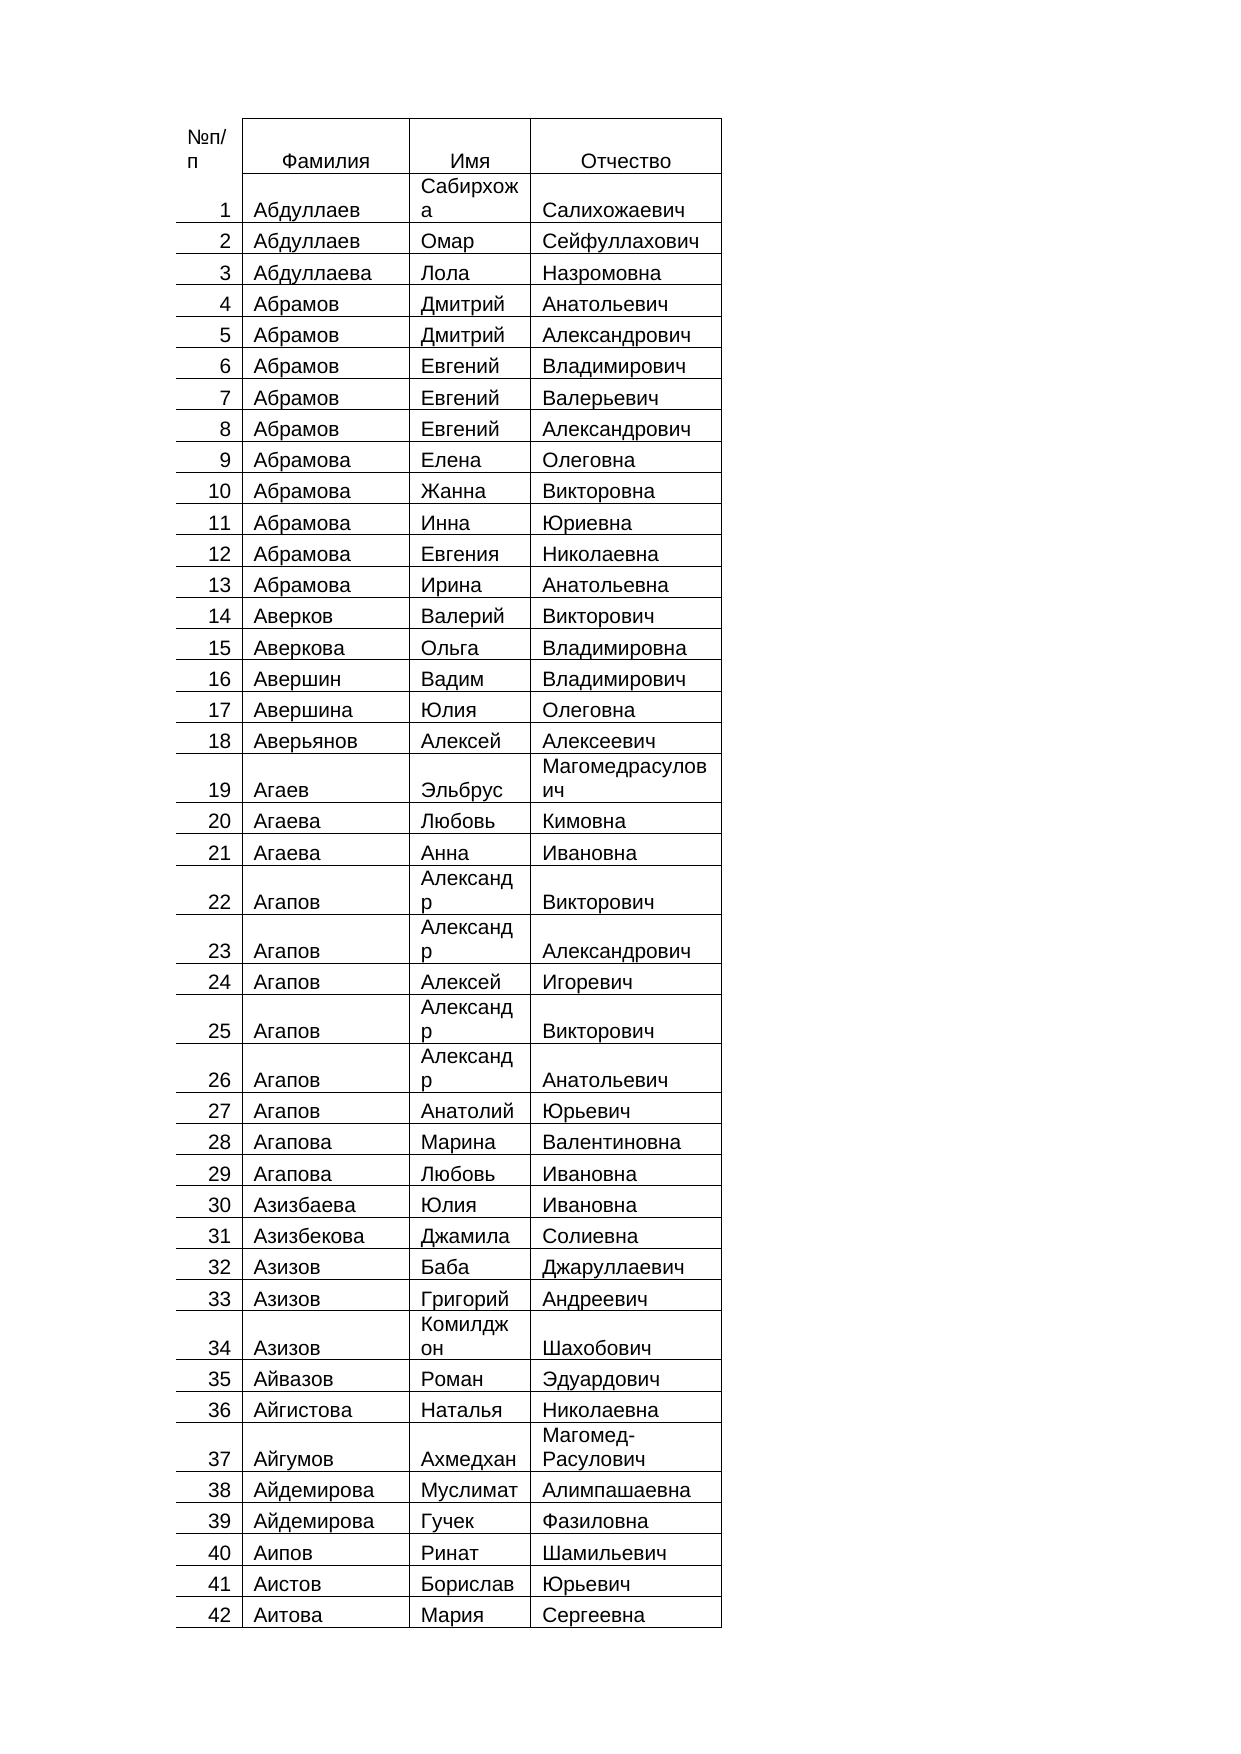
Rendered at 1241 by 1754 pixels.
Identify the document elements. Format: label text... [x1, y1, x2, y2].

table_cell Роман [410, 1360, 530, 1391]
table_cell Магомедрасулович [531, 754, 721, 802]
table_cell Агаева [243, 834, 409, 864]
table_cell 28 [176, 1124, 242, 1154]
table_cell Олеговна [531, 442, 721, 472]
table_cell 34 [176, 1311, 242, 1359]
table_cell Ирина [410, 567, 530, 597]
table_cell Аипов [243, 1534, 409, 1564]
table_cell Аверьянов [243, 723, 409, 753]
table_cell Игоревич [531, 964, 721, 994]
table_cell 13 [176, 567, 242, 597]
table_cell Сабирхожа [410, 174, 530, 222]
table_cell 23 [176, 915, 242, 962]
table_cell Лола [410, 254, 530, 284]
table_cell Юриевна [531, 504, 721, 534]
table_cell 30 [176, 1186, 242, 1217]
table_cell Викторович [531, 995, 721, 1043]
table_cell Айгумов [243, 1423, 409, 1471]
table_cell Агапов [243, 866, 409, 913]
table_cell Магомед-Расулович [531, 1423, 721, 1471]
table_cell Алексей [410, 964, 530, 994]
table_cell Любовь [410, 1155, 530, 1185]
table_cell Азизов [243, 1280, 409, 1310]
table_cell 26 [176, 1044, 242, 1092]
table_cell 24 [176, 964, 242, 994]
table_cell Анатолий [410, 1093, 530, 1123]
table_cell Айдемирова [243, 1503, 409, 1533]
table_cell Николаевна [531, 535, 721, 566]
table_cell Александр [410, 1044, 530, 1092]
table_cell 37 [176, 1423, 242, 1471]
table_cell Фазиловна [531, 1503, 721, 1533]
table_cell Айгистова [243, 1392, 409, 1422]
table_cell Шахобович [531, 1311, 721, 1359]
table_cell 14 [176, 598, 242, 628]
table_cell 35 [176, 1360, 242, 1391]
table_cell Аистов [243, 1566, 409, 1596]
table_cell 17 [176, 692, 242, 722]
table_cell Юлия [410, 692, 530, 722]
table_cell 32 [176, 1249, 242, 1279]
table_cell Дмитрий [410, 285, 530, 316]
table_cell Агапова [243, 1124, 409, 1154]
table_cell 16 [176, 660, 242, 691]
table_cell Кимовна [531, 803, 721, 833]
table_cell 6 [176, 348, 242, 378]
table_header №п/п [176, 118, 242, 173]
table_cell Абрамов [243, 317, 409, 347]
table_cell 33 [176, 1280, 242, 1310]
table_cell Валерий [410, 598, 530, 628]
table_cell Абрамов [243, 410, 409, 441]
table_cell Джаруллаевич [531, 1249, 721, 1279]
table_cell Инна [410, 504, 530, 534]
table_header Имя [410, 119, 530, 173]
table_cell 2 [176, 223, 242, 253]
table_cell Азизбекова [243, 1218, 409, 1248]
table_cell Александрович [531, 410, 721, 441]
table_cell Шамильевич [531, 1534, 721, 1564]
table_cell Абрамов [243, 348, 409, 378]
table_cell Салихожаевич [531, 174, 721, 222]
table_cell Юрьевич [531, 1566, 721, 1596]
table_cell 8 [176, 410, 242, 441]
table_cell Алимпашаевна [531, 1472, 721, 1502]
table_cell Викторович [531, 866, 721, 913]
table_cell 22 [176, 866, 242, 913]
table_cell Агапов [243, 964, 409, 994]
table_cell Авершин [243, 660, 409, 691]
table_cell 1 [176, 173, 242, 222]
table_cell Наталья [410, 1392, 530, 1422]
table_cell Евгений [410, 348, 530, 378]
table_cell Ивановна [531, 1155, 721, 1185]
table_cell Олеговна [531, 692, 721, 722]
table_cell Ахмедхан [410, 1423, 530, 1471]
table_cell 4 [176, 285, 242, 316]
table_cell Гучек [410, 1503, 530, 1533]
table_cell Агапов [243, 995, 409, 1043]
table_cell Григорий [410, 1280, 530, 1310]
table_cell Юлия [410, 1186, 530, 1217]
table_cell 42 [176, 1597, 242, 1627]
table_cell Александр [410, 995, 530, 1043]
table_cell Борислав [410, 1566, 530, 1596]
table_cell Комилджон [410, 1311, 530, 1359]
table_cell Абрамова [243, 567, 409, 597]
table_cell Владимировна [531, 629, 721, 659]
table_cell 20 [176, 803, 242, 833]
table_cell Аверков [243, 598, 409, 628]
table_cell Азизов [243, 1311, 409, 1359]
table_cell 31 [176, 1218, 242, 1248]
table_cell 19 [176, 754, 242, 802]
table_cell Агапов [243, 1093, 409, 1123]
table_cell 36 [176, 1392, 242, 1422]
table_cell Назромовна [531, 254, 721, 284]
table_cell Николаевна [531, 1392, 721, 1422]
table_cell Абдуллаев [243, 223, 409, 253]
table_cell Викторович [531, 598, 721, 628]
table_cell Владимирович [531, 660, 721, 691]
table_cell Авершина [243, 692, 409, 722]
table_cell Аитова [243, 1597, 409, 1627]
table_cell 15 [176, 629, 242, 659]
table_cell Евгений [410, 410, 530, 441]
table_cell Абрамова [243, 504, 409, 534]
table_cell Анатольевич [531, 1044, 721, 1092]
table_cell 12 [176, 535, 242, 566]
table_cell Алексеевич [531, 723, 721, 753]
table_cell Агапов [243, 915, 409, 962]
table_cell 9 [176, 442, 242, 472]
table_cell 25 [176, 995, 242, 1043]
table_cell 41 [176, 1566, 242, 1596]
table_cell 18 [176, 723, 242, 753]
table_cell Анатольевич [531, 285, 721, 316]
table_cell Владимирович [531, 348, 721, 378]
table_cell Валерьевич [531, 379, 721, 409]
table_cell Баба [410, 1249, 530, 1279]
table_cell Александр [410, 915, 530, 962]
table_cell Андреевич [531, 1280, 721, 1310]
table_cell Сергеевна [531, 1597, 721, 1627]
table_cell Айдемирова [243, 1472, 409, 1502]
table_cell Юрьевич [531, 1093, 721, 1123]
table_cell Любовь [410, 803, 530, 833]
table_cell Елена [410, 442, 530, 472]
table_cell Абрамов [243, 285, 409, 316]
table_cell 3 [176, 254, 242, 284]
table_cell Омар [410, 223, 530, 253]
table_cell Евгения [410, 535, 530, 566]
table_cell Аверкова [243, 629, 409, 659]
table_cell Дмитрий [410, 317, 530, 347]
table_cell 40 [176, 1534, 242, 1564]
table_header Отчество [531, 119, 721, 173]
table_cell Ивановна [531, 834, 721, 864]
table_header Фамилия [243, 119, 409, 173]
table_cell Ольга [410, 629, 530, 659]
table_cell Ринат [410, 1534, 530, 1564]
table_cell Евгений [410, 379, 530, 409]
table_cell Агаева [243, 803, 409, 833]
table_cell Солиевна [531, 1218, 721, 1248]
table_cell Муслимат [410, 1472, 530, 1502]
table_cell Анна [410, 834, 530, 864]
table_cell 10 [176, 473, 242, 503]
table_cell Абрамов [243, 379, 409, 409]
table_cell Агаев [243, 754, 409, 802]
table_cell Александрович [531, 915, 721, 962]
table_cell Валентиновна [531, 1124, 721, 1154]
table_cell Абрамова [243, 442, 409, 472]
table_cell 38 [176, 1472, 242, 1502]
table_cell Абрамова [243, 535, 409, 566]
table_cell 7 [176, 379, 242, 409]
table_cell 39 [176, 1503, 242, 1533]
table_cell Азизов [243, 1249, 409, 1279]
table_cell 21 [176, 834, 242, 864]
table_cell Анатольевна [531, 567, 721, 597]
table_cell Ивановна [531, 1186, 721, 1217]
table_cell Вадим [410, 660, 530, 691]
table_cell 11 [176, 504, 242, 534]
table_cell Айвазов [243, 1360, 409, 1391]
table_cell Агапова [243, 1155, 409, 1185]
table_cell Александрович [531, 317, 721, 347]
table_cell Александр [410, 866, 530, 913]
table_cell 5 [176, 317, 242, 347]
table_cell Азизбаева [243, 1186, 409, 1217]
table_cell Абрамова [243, 473, 409, 503]
table_cell Абдуллаев [243, 174, 409, 222]
table_cell Викторовна [531, 473, 721, 503]
table_cell Агапов [243, 1044, 409, 1092]
table_cell Сейфуллахович [531, 223, 721, 253]
table_cell 29 [176, 1155, 242, 1185]
table_cell Марина [410, 1124, 530, 1154]
table_cell Джамила [410, 1218, 530, 1248]
table_cell Алексей [410, 723, 530, 753]
table_cell Жанна [410, 473, 530, 503]
table_cell Эдуардович [531, 1360, 721, 1391]
table_cell Мария [410, 1597, 530, 1627]
table_cell Эльбрус [410, 754, 530, 802]
table_cell Абдуллаева [243, 254, 409, 284]
table_cell 27 [176, 1093, 242, 1123]
